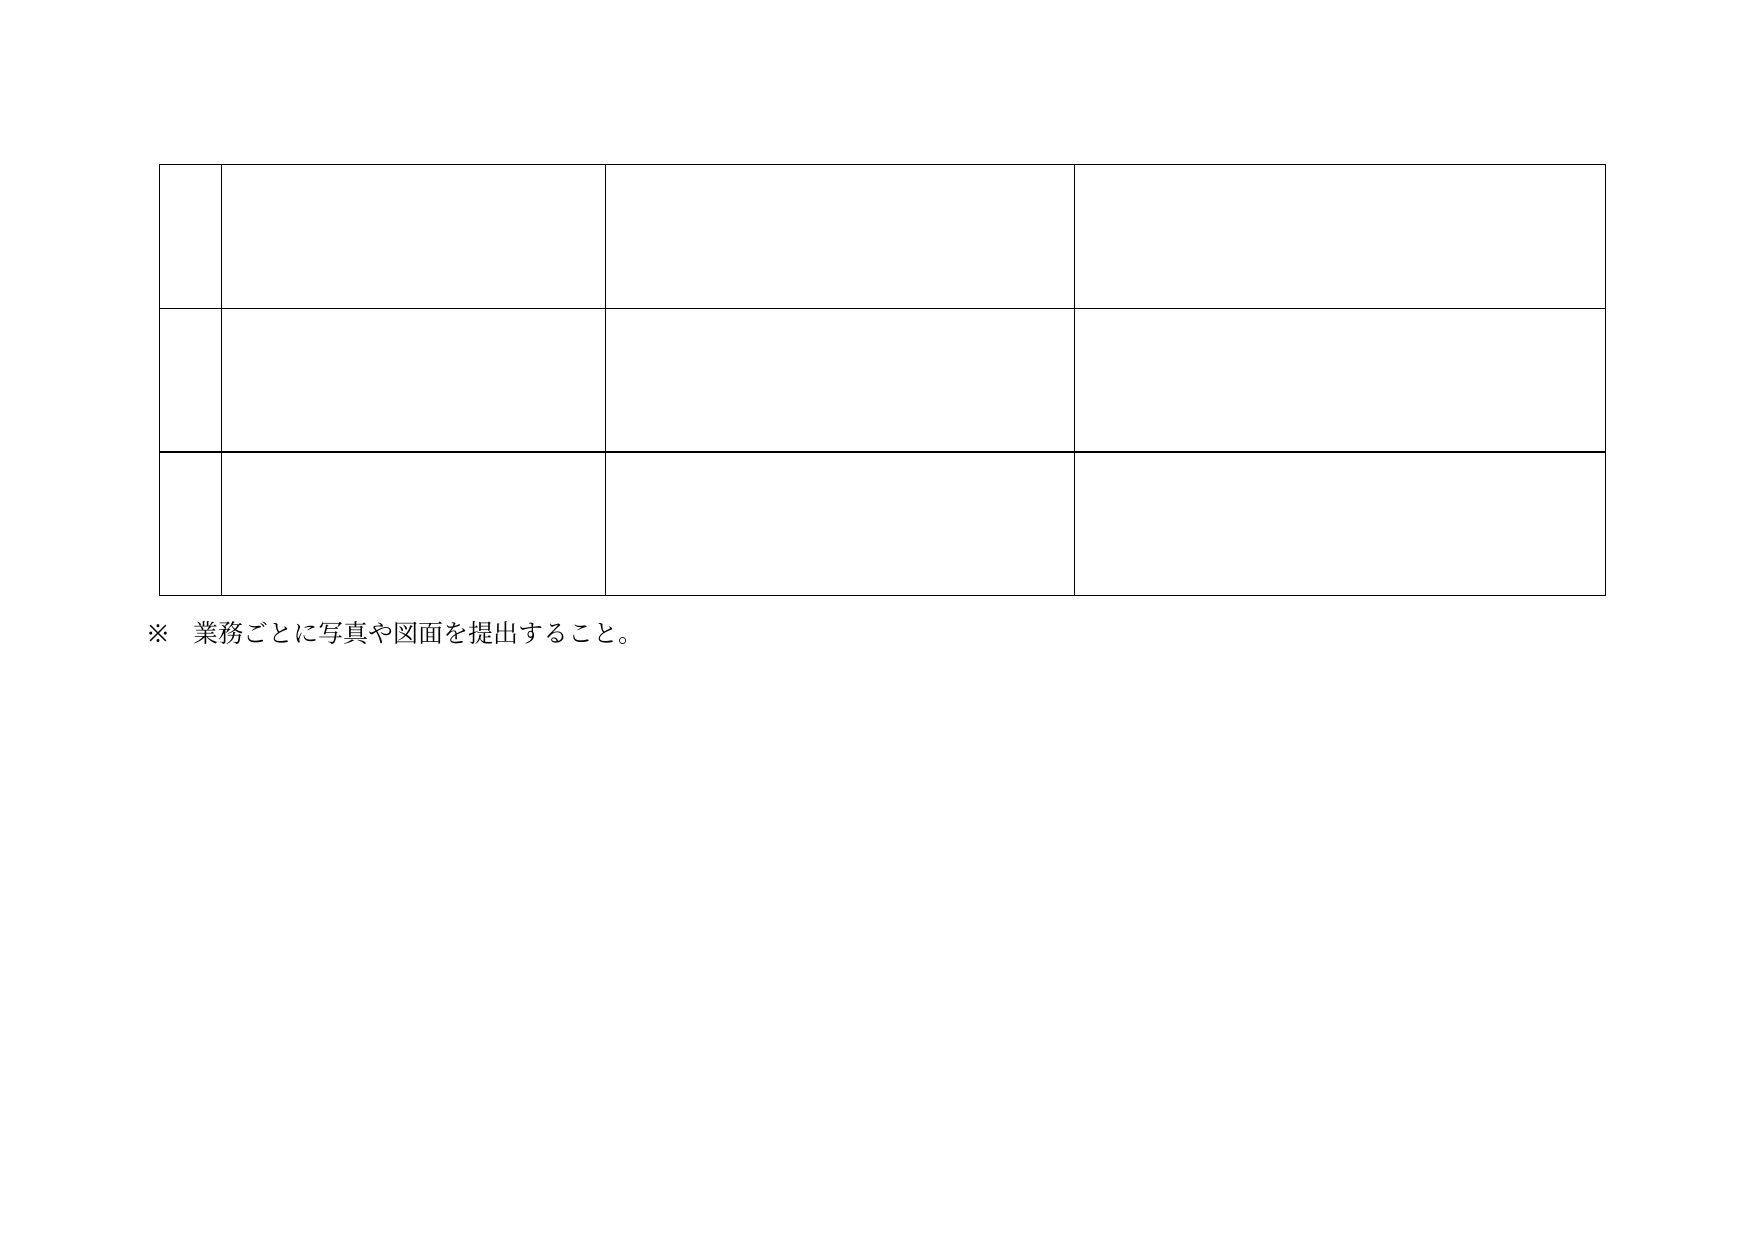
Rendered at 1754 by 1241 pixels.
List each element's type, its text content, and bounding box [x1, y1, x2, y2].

table_cell [222, 309, 605, 451]
table_cell [160, 453, 221, 595]
table_cell [222, 453, 605, 595]
table_cell [606, 309, 1074, 451]
table_cell [222, 165, 605, 308]
table_cell [606, 165, 1074, 308]
table_cell [160, 309, 221, 451]
table_cell [1075, 453, 1605, 595]
table_cell [160, 165, 221, 308]
text ※ 業務ごとに写真や図面を提出すること。 [148, 596, 1606, 667]
table_cell [1075, 309, 1605, 451]
table_cell [606, 453, 1074, 595]
table_cell [1075, 165, 1605, 308]
